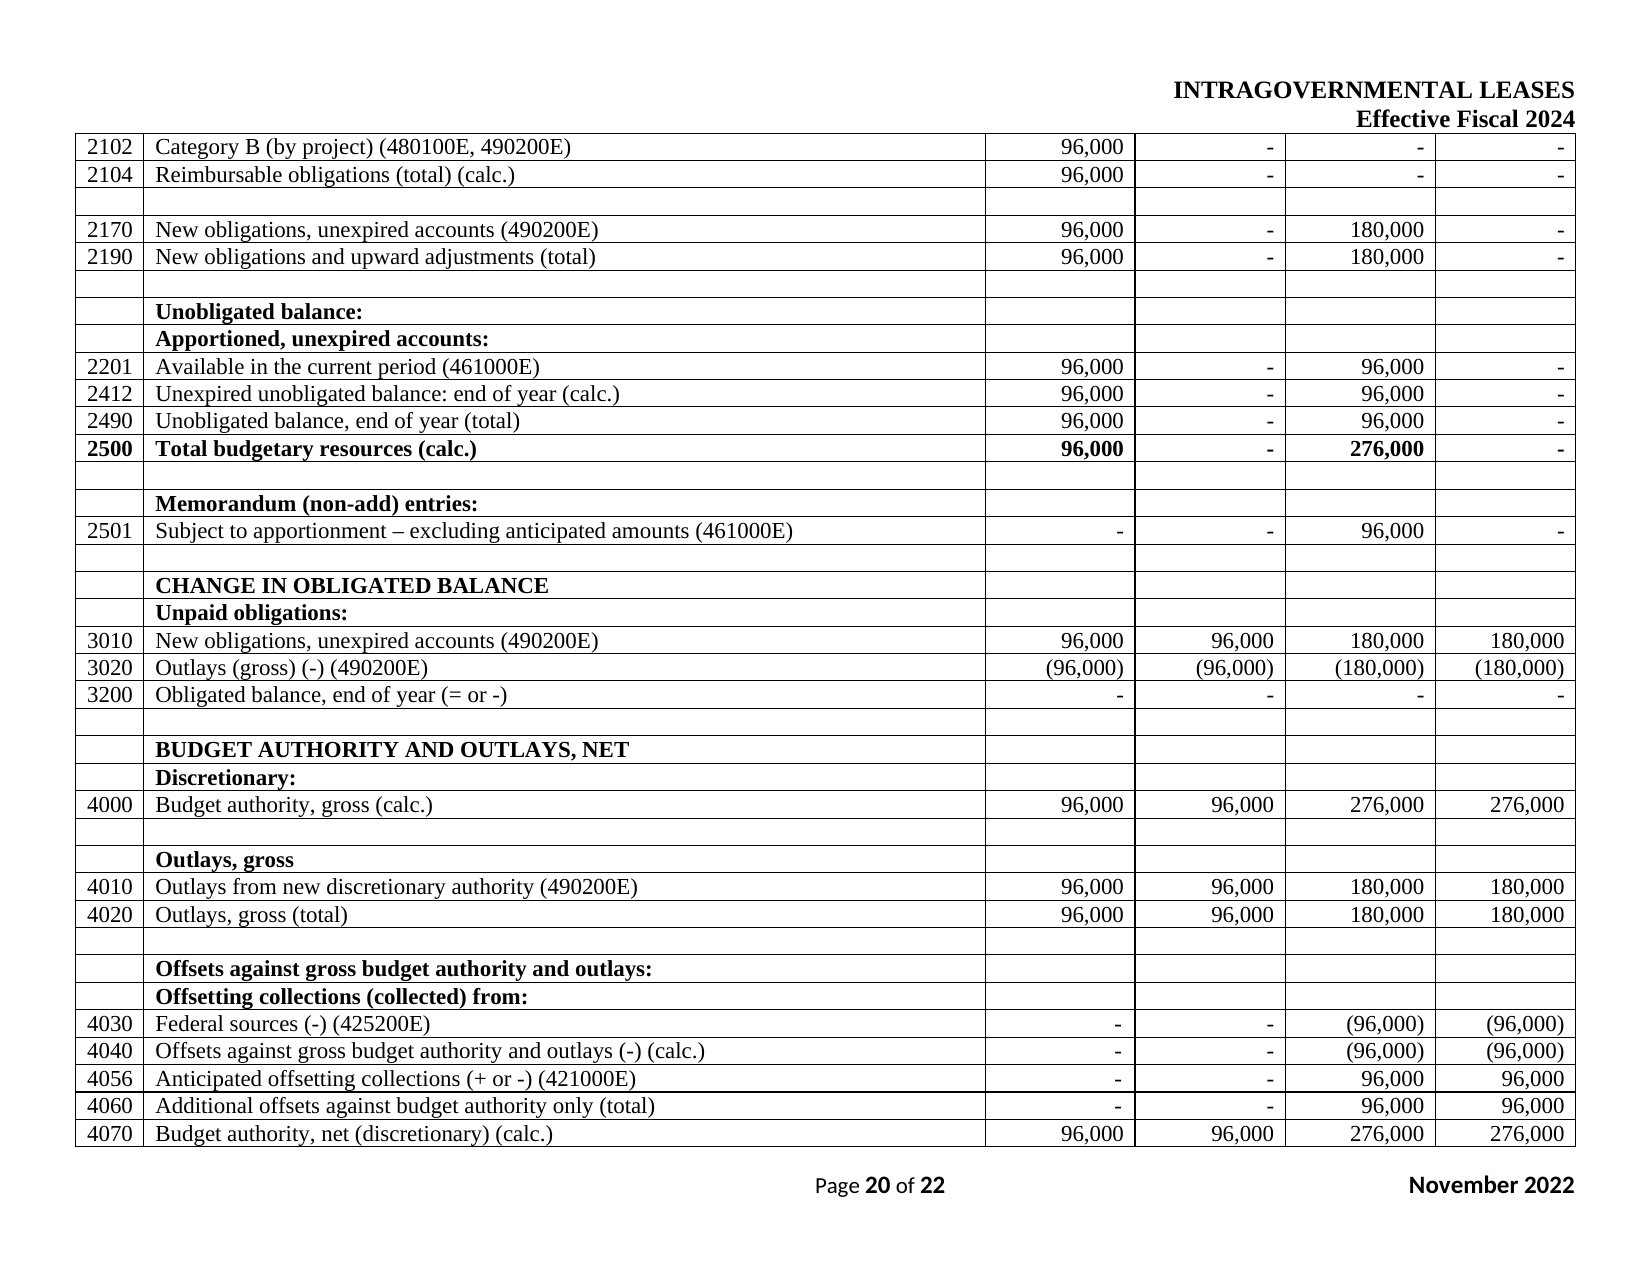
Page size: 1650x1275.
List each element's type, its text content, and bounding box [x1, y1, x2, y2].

table_cell 4070 [76, 1120, 143, 1146]
table_cell [1136, 955, 1285, 982]
table_cell [1136, 928, 1285, 954]
table_cell 96,000 [1136, 1120, 1285, 1146]
table_cell (180,000) [1286, 654, 1435, 680]
table_cell - [1136, 407, 1285, 434]
table_cell 276,000 [1286, 791, 1435, 817]
table_cell [144, 188, 985, 215]
table_cell [1436, 846, 1575, 872]
table_cell 180,000 [1286, 901, 1435, 927]
table_cell [1136, 490, 1285, 516]
table_cell Unobligated balance: [144, 298, 985, 324]
table_cell 3200 [76, 681, 143, 708]
table_cell [986, 325, 1134, 352]
table_cell [986, 819, 1134, 845]
table_cell 96,000 [986, 216, 1134, 242]
table_cell - [1436, 243, 1575, 269]
table_cell 4020 [76, 901, 143, 927]
table_cell 96,000 [1436, 1065, 1575, 1091]
table_cell [1286, 928, 1435, 954]
table_cell [1286, 462, 1435, 489]
table_cell - [1436, 407, 1575, 434]
table_cell (96,000) [1286, 1010, 1435, 1037]
table_cell [1436, 928, 1575, 954]
table_cell 276,000 [1286, 1120, 1435, 1146]
table_cell 2490 [76, 407, 143, 434]
table_cell [1286, 983, 1435, 1009]
table_cell Outlays (gross) (-) (490200E) [144, 654, 985, 680]
table_cell 4040 [76, 1038, 143, 1064]
table_cell [986, 709, 1134, 735]
table_cell 180,000 [1286, 873, 1435, 899]
table_cell [1286, 709, 1435, 735]
table_cell - [1136, 353, 1285, 379]
table_cell [1436, 983, 1575, 1009]
table_cell 96,000 [1136, 627, 1285, 653]
table_cell 96,000 [1136, 873, 1285, 899]
table_cell 180,000 [1436, 901, 1575, 927]
table_cell [986, 572, 1134, 598]
table_cell 96,000 [1286, 1065, 1435, 1091]
table_cell 2102 [76, 134, 143, 160]
table_cell 96,000 [986, 791, 1134, 817]
table_cell BUDGET AUTHORITY AND OUTLAYS, NET [144, 736, 985, 763]
table_cell 180,000 [1286, 627, 1435, 653]
table_cell 96,000 [986, 627, 1134, 653]
table_cell 96,000 [986, 353, 1134, 379]
table_cell [1436, 819, 1575, 845]
table_cell Outlays from new discretionary authority (490200E) [144, 873, 985, 899]
table_cell - [1286, 134, 1435, 160]
table_cell Offsets against gross budget authority and outlays: [144, 955, 985, 982]
table_cell [76, 298, 143, 324]
table_cell 4030 [76, 1010, 143, 1037]
table_cell Obligated balance, end of year (= or -) [144, 681, 985, 708]
table_cell 96,000 [1286, 517, 1435, 543]
table_cell [986, 599, 1134, 626]
table_cell [1436, 271, 1575, 297]
table_cell [1286, 764, 1435, 790]
table_cell 3010 [76, 627, 143, 653]
table_cell - [1436, 134, 1575, 160]
table_cell 2500 [76, 435, 143, 461]
table_cell [76, 955, 143, 982]
table_cell Subject to apportionment – excluding anticipated amounts (461000E) [144, 517, 985, 543]
table_cell Additional offsets against budget authority only (total) [144, 1093, 985, 1119]
table_cell Anticipated offsetting collections (+ or -) (421000E) [144, 1065, 985, 1091]
table_cell Memorandum (non-add) entries: [144, 490, 985, 516]
table_cell [1436, 709, 1575, 735]
table_cell 2170 [76, 216, 143, 242]
table_cell [1286, 736, 1435, 763]
table_cell [986, 188, 1134, 215]
table_cell [1286, 846, 1435, 872]
table_cell [986, 846, 1134, 872]
table_cell Reimbursable obligations (total) (calc.) [144, 161, 985, 187]
table_cell [144, 271, 985, 297]
table_cell [76, 188, 143, 215]
table_cell New obligations, unexpired accounts (490200E) [144, 216, 985, 242]
table_cell 2501 [76, 517, 143, 543]
table_cell 96,000 [1136, 901, 1285, 927]
table_cell [1436, 599, 1575, 626]
table_cell [1286, 955, 1435, 982]
table_cell [1436, 188, 1575, 215]
table_cell [1286, 599, 1435, 626]
table_cell 180,000 [1286, 243, 1435, 269]
table_cell [1286, 572, 1435, 598]
table_cell 2412 [76, 380, 143, 406]
table_cell Offsetting collections (collected) from: [144, 983, 985, 1009]
table_cell (96,000) [1436, 1038, 1575, 1064]
table_cell [76, 928, 143, 954]
table_cell [986, 545, 1134, 571]
table_cell [986, 983, 1134, 1009]
table_cell [144, 462, 985, 489]
table_cell - [1436, 435, 1575, 461]
table_cell 180,000 [1436, 873, 1575, 899]
table_cell CHANGE IN OBLIGATED BALANCE [144, 572, 985, 598]
table_cell 96,000 [986, 873, 1134, 899]
table_cell [1436, 462, 1575, 489]
table_cell - [1436, 681, 1575, 708]
table_cell (96,000) [1436, 1010, 1575, 1037]
table_cell 276,000 [1436, 1120, 1575, 1146]
table_cell 96,000 [1136, 791, 1285, 817]
table_cell [1136, 298, 1285, 324]
table_cell Outlays, gross [144, 846, 985, 872]
table_cell (180,000) [1436, 654, 1575, 680]
table_cell Apportioned, unexpired accounts: [144, 325, 985, 352]
table_cell 276,000 [1436, 791, 1575, 817]
table_cell [1286, 298, 1435, 324]
table_cell - [1136, 681, 1285, 708]
table_cell [144, 709, 985, 735]
table_cell - [986, 1010, 1134, 1037]
table_cell 3020 [76, 654, 143, 680]
table_cell 4010 [76, 873, 143, 899]
table_cell Total budgetary resources (calc.) [144, 435, 985, 461]
table_cell (96,000) [1136, 654, 1285, 680]
table_cell [1436, 325, 1575, 352]
table_cell 180,000 [1286, 216, 1435, 242]
table_cell - [1136, 380, 1285, 406]
table_cell [1136, 983, 1285, 1009]
table_cell Outlays, gross (total) [144, 901, 985, 927]
table_cell [986, 736, 1134, 763]
table_cell - [1286, 681, 1435, 708]
table_cell - [1136, 1093, 1285, 1119]
table_cell Unpaid obligations: [144, 599, 985, 626]
table_cell Discretionary: [144, 764, 985, 790]
table_cell (96,000) [986, 654, 1134, 680]
table_cell 276,000 [1286, 435, 1435, 461]
table_cell 96,000 [986, 1120, 1134, 1146]
table_cell 2201 [76, 353, 143, 379]
table_cell [1136, 819, 1285, 845]
table_cell [1436, 955, 1575, 982]
table_cell 96,000 [986, 243, 1134, 269]
table_cell [1136, 545, 1285, 571]
table_cell [1136, 325, 1285, 352]
table_cell [1286, 188, 1435, 215]
table_cell [144, 819, 985, 845]
table_cell 96,000 [1286, 407, 1435, 434]
table_cell [76, 572, 143, 598]
table_cell [76, 709, 143, 735]
table_cell [144, 545, 985, 571]
table_cell 180,000 [1436, 627, 1575, 653]
table_cell [76, 462, 143, 489]
table_cell [1136, 271, 1285, 297]
table_cell New obligations, unexpired accounts (490200E) [144, 627, 985, 653]
table_cell [76, 764, 143, 790]
table_cell Budget authority, net (discretionary) (calc.) [144, 1120, 985, 1146]
table_cell 96,000 [1436, 1093, 1575, 1119]
table_cell [76, 490, 143, 516]
table_cell 96,000 [986, 380, 1134, 406]
table_cell [1286, 490, 1435, 516]
table_cell [986, 764, 1134, 790]
table_cell [986, 955, 1134, 982]
table_cell [76, 271, 143, 297]
table_cell [1136, 462, 1285, 489]
table_cell 4000 [76, 791, 143, 817]
table_cell - [1136, 1065, 1285, 1091]
table_cell 2104 [76, 161, 143, 187]
table_cell [76, 983, 143, 1009]
table_cell [986, 462, 1134, 489]
table_cell - [1436, 517, 1575, 543]
table_cell - [1136, 1038, 1285, 1064]
table_cell 4060 [76, 1093, 143, 1119]
table_cell [76, 736, 143, 763]
table_cell - [1136, 216, 1285, 242]
table_cell [76, 846, 143, 872]
table_cell Federal sources (-) (425200E) [144, 1010, 985, 1037]
table_cell 96,000 [1286, 1093, 1435, 1119]
table_cell Unobligated balance, end of year (total) [144, 407, 985, 434]
table_cell [1286, 819, 1435, 845]
table_cell (96,000) [1286, 1038, 1435, 1064]
table_cell [1286, 545, 1435, 571]
table_cell [1436, 572, 1575, 598]
table_cell New obligations and upward adjustments (total) [144, 243, 985, 269]
table_cell - [1286, 161, 1435, 187]
table_cell 96,000 [986, 901, 1134, 927]
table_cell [144, 134, 985, 160]
table_cell [76, 599, 143, 626]
table_cell [986, 928, 1134, 954]
table_cell Budget authority, gross (calc.) [144, 791, 985, 817]
table_cell 96,000 [1286, 380, 1435, 406]
table_cell [1286, 271, 1435, 297]
table_cell - [986, 1065, 1134, 1091]
table_cell [1436, 545, 1575, 571]
table_cell [1436, 736, 1575, 763]
table_cell [986, 298, 1134, 324]
table_cell - [986, 1093, 1134, 1119]
table_cell - [1136, 243, 1285, 269]
table_cell [1136, 764, 1285, 790]
table_cell - [986, 517, 1134, 543]
table_cell [1436, 490, 1575, 516]
table_cell - [1436, 161, 1575, 187]
table_cell Offsets against gross budget authority and outlays (-) (calc.) [144, 1038, 985, 1064]
table_cell - [1436, 216, 1575, 242]
table_cell [986, 490, 1134, 516]
table_cell [1436, 298, 1575, 324]
table_cell - [1136, 517, 1285, 543]
table_cell [1286, 325, 1435, 352]
table_cell [1136, 846, 1285, 872]
table_cell [76, 325, 143, 352]
table_cell Unexpired unobligated balance: end of year (calc.) [144, 380, 985, 406]
table_cell [1136, 188, 1285, 215]
table_cell 4056 [76, 1065, 143, 1091]
table_cell [76, 819, 143, 845]
table_cell - [986, 1038, 1134, 1064]
table_cell [144, 928, 985, 954]
table_cell - [1136, 435, 1285, 461]
table_cell - [1136, 1010, 1285, 1037]
table_cell 2190 [76, 243, 143, 269]
table_cell - [1136, 134, 1285, 160]
table_cell Available in the current period (461000E) [144, 353, 985, 379]
table_cell 96,000 [986, 134, 1134, 160]
table_cell [1436, 764, 1575, 790]
table_cell - [986, 681, 1134, 708]
table_cell - [1436, 380, 1575, 406]
table_cell [76, 545, 143, 571]
table_cell [1136, 736, 1285, 763]
table_cell [1136, 709, 1285, 735]
table_cell 96,000 [986, 407, 1134, 434]
table_cell 96,000 [986, 161, 1134, 187]
table_cell [1136, 572, 1285, 598]
table_cell - [1136, 161, 1285, 187]
table_cell 96,000 [1286, 353, 1435, 379]
table_cell [986, 271, 1134, 297]
table_cell - [1436, 353, 1575, 379]
table_cell 96,000 [986, 435, 1134, 461]
table_cell [1136, 599, 1285, 626]
